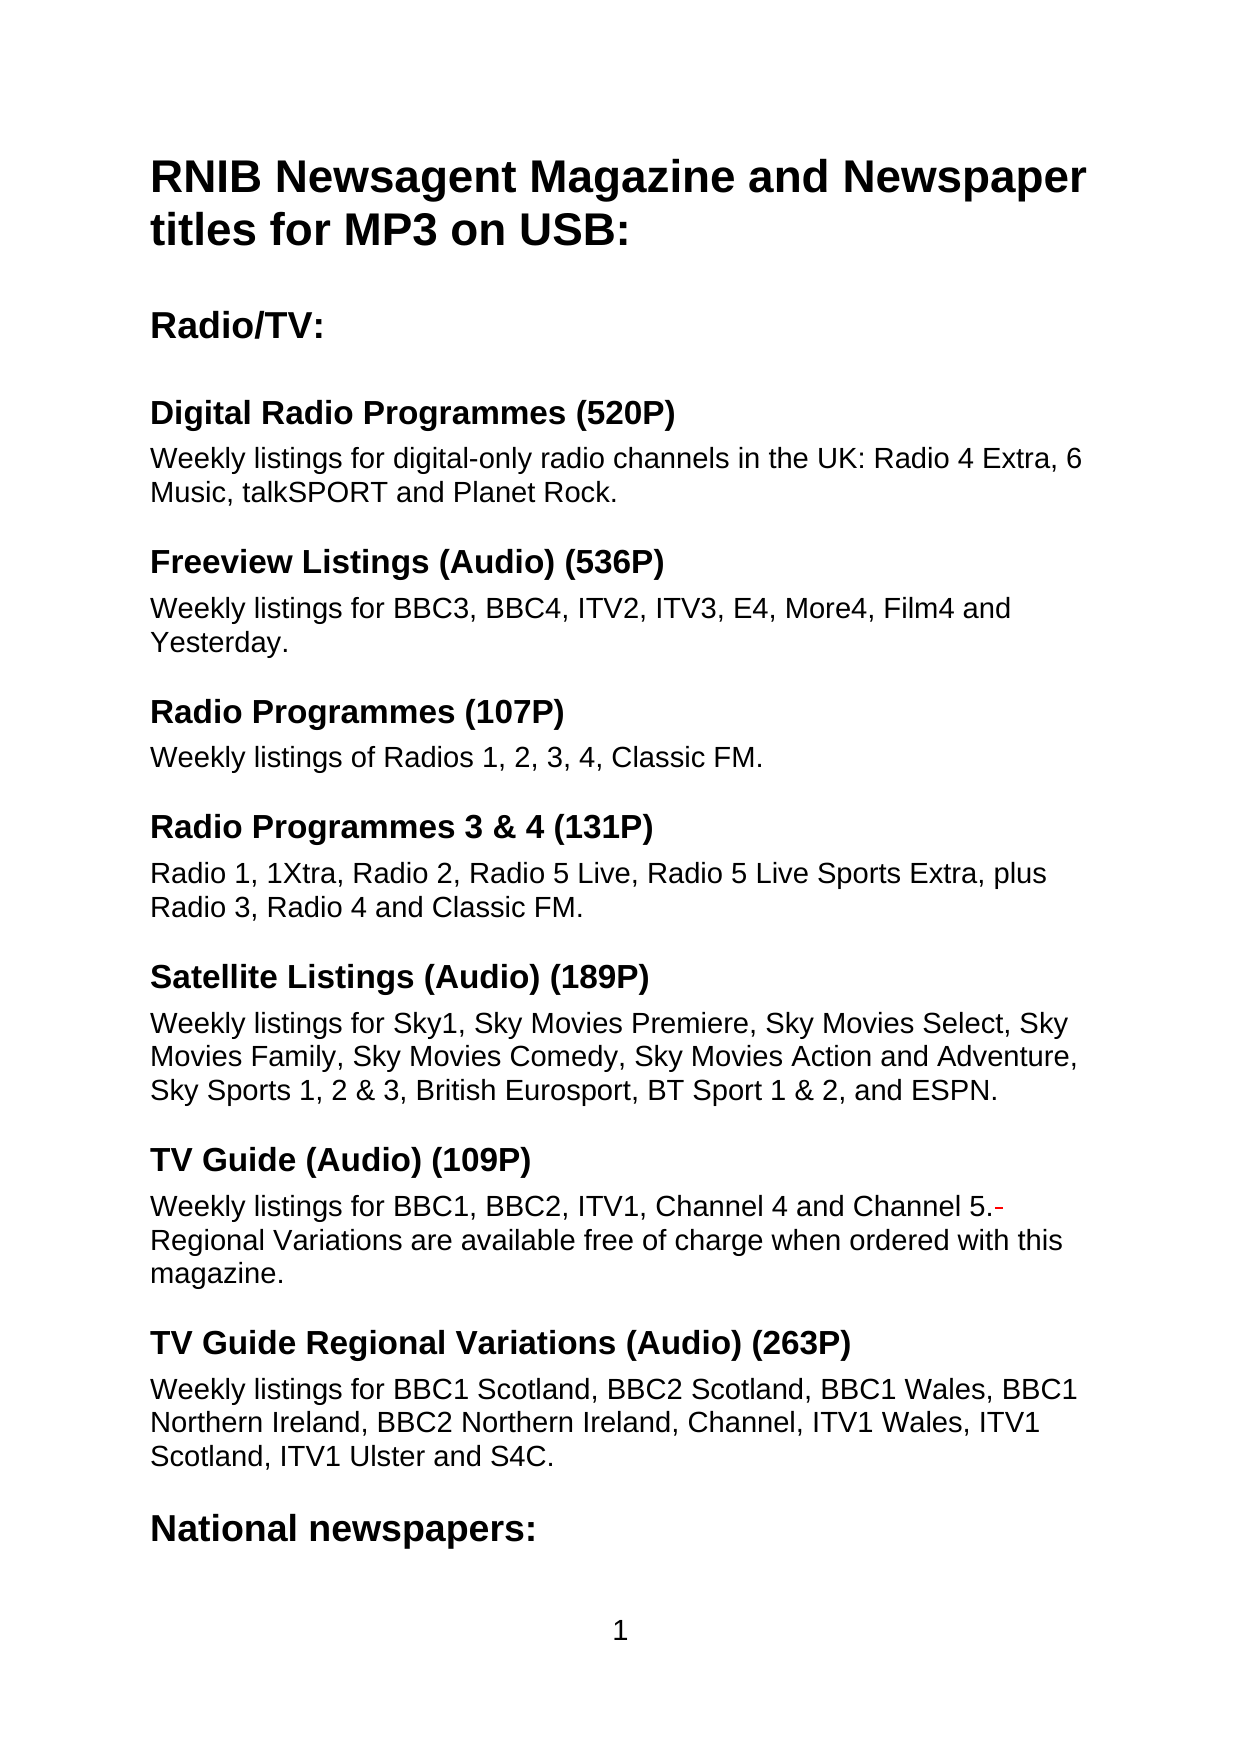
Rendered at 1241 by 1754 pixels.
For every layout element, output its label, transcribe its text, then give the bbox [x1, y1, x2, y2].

text Weekly listings for BBC1, BBC2, ITV1, Channel 4 and Channel 5. Regional Variations are available free of charge when ordered with this magazine. [150, 1189, 1090, 1289]
subtitle Radio/TV: [150, 303, 1090, 347]
subtitle Digital Radio Programmes (520P) [150, 393, 1090, 431]
subtitle Radio Programmes 3 & 4 (131P) [150, 808, 1090, 846]
subtitle Freeview Listings (Audio) (536P) [150, 542, 1090, 581]
text Weekly listings for Sky1, Sky Movies Premiere, Sky Movies Select, Sky Movies Family, Sky Movies Comedy, Sky Movies Action and Adventure, Sky Sports 1, 2 & 3, British Eurosport, BT Sport 1 & 2, and ESPN. [150, 1006, 1090, 1107]
text Weekly listings for digital-only radio channels in the UK: Radio 4 Extra, 6 Music, talkSPORT and Planet Rock. [150, 442, 1090, 509]
subtitle TV Guide (Audio) (109P) [150, 1140, 1090, 1178]
subtitle National newspapers: [150, 1506, 1090, 1549]
subtitle Radio Programmes (107P) [150, 692, 1090, 730]
text Weekly listings for BBC3, BBC4, ITV2, ITV3, E4, More4, Film4 and Yesterday. [150, 591, 1090, 658]
subtitle Satellite Listings (Audio) (189P) [150, 957, 1090, 996]
text Weekly listings for BBC1 Scotland, BBC2 Scotland, BBC1 Wales, BBC1 Northern Ireland, BBC2 Northern Ireland, Channel, ITV1 Wales, ITV1 Scotland, ITV1 Ulster and S4C. [150, 1372, 1090, 1473]
subtitle TV Guide Regional Variations (Audio) (263P) [150, 1323, 1090, 1362]
subtitle RNIB Newsagent Magazine and Newspaper titles for MP3 on USB: [150, 150, 1090, 255]
text Radio 1, 1Xtra, Radio 2, Radio 5 Live, Radio 5 Live Sports Extra, plus Radio 3, Radio 4 and Classic FM. [150, 856, 1090, 923]
text Weekly listings of Radios 1, 2, 3, 4, Classic FM. [150, 741, 1090, 774]
